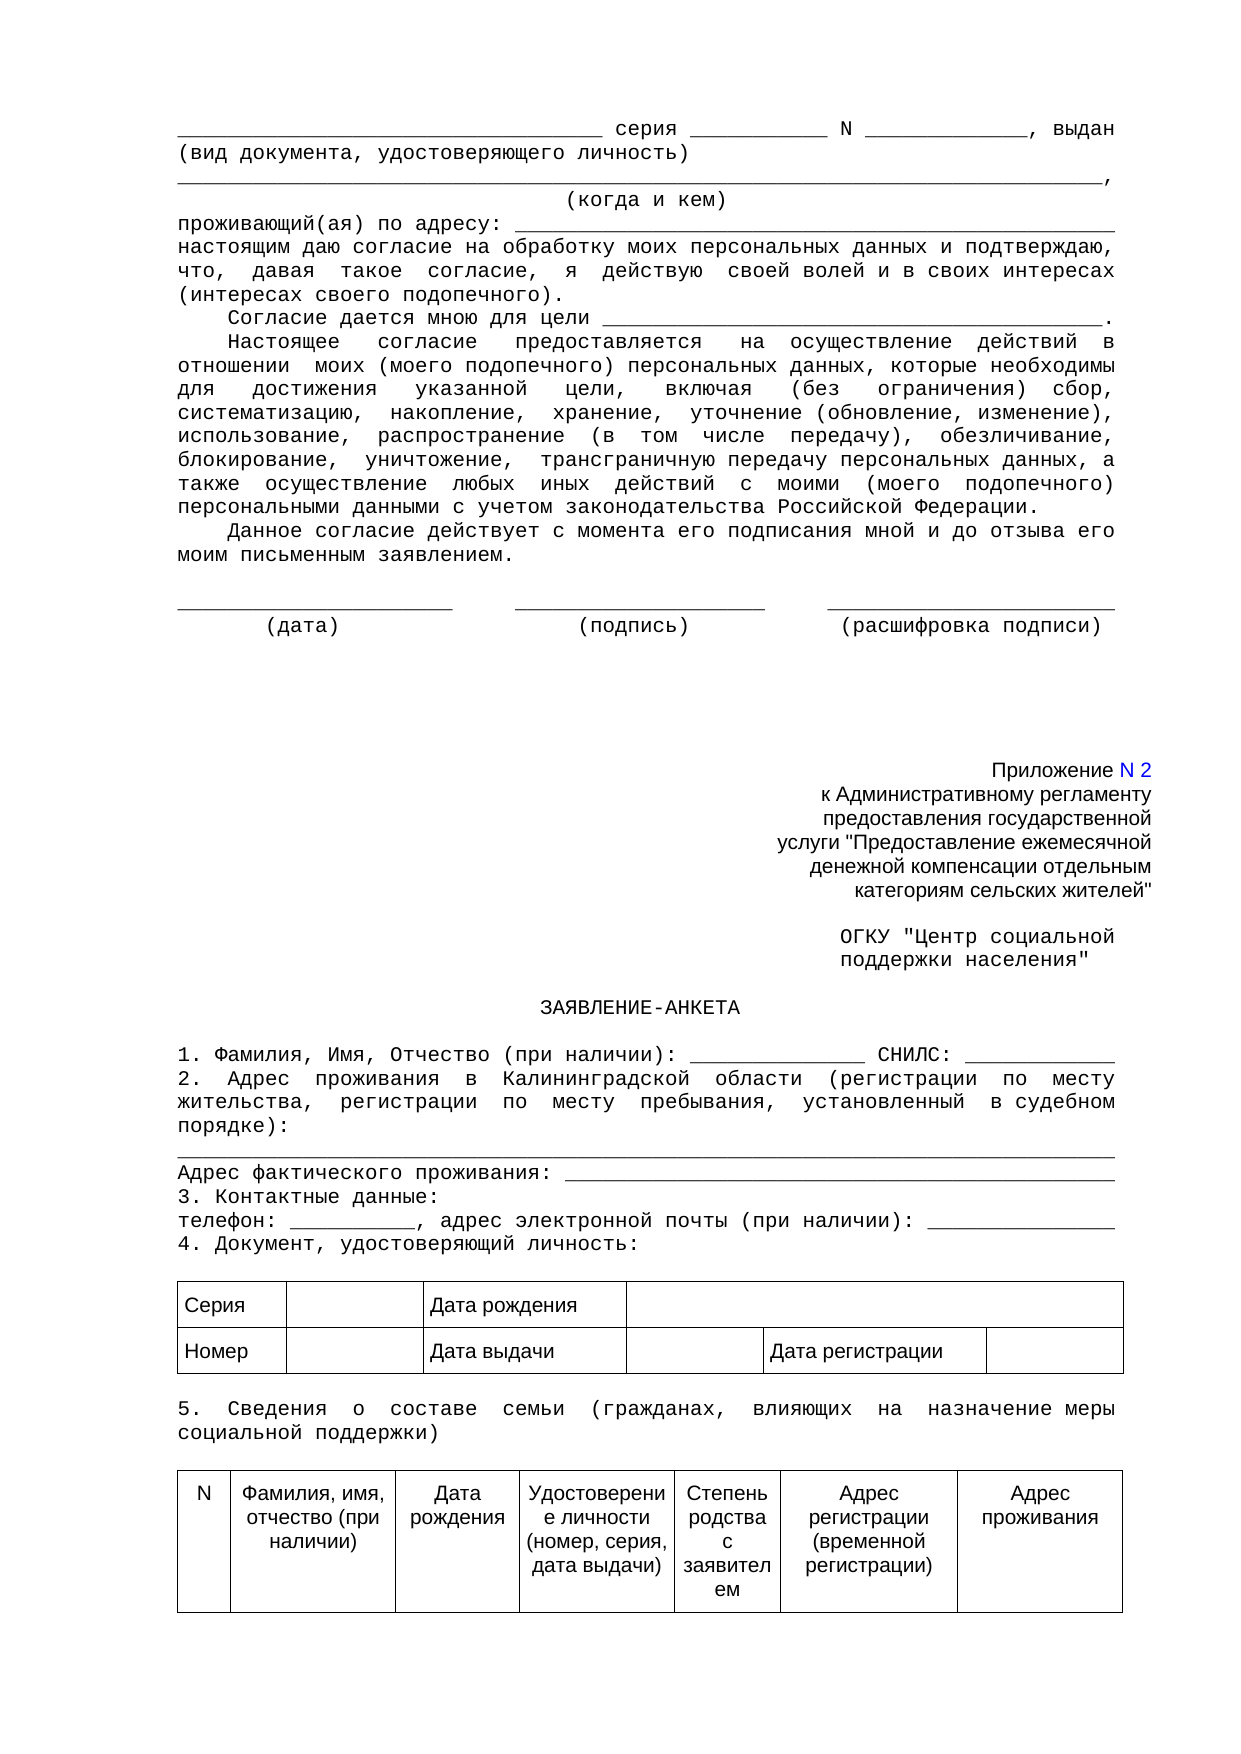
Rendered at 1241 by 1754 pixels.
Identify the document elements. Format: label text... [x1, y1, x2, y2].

text (интересах своего подопечного). [177, 284, 1152, 307]
text ______________________ ____________________ _______________________ [177, 591, 1152, 615]
text Адрес фактического проживания: ____________________________________________ [177, 1162, 1152, 1186]
text Данное согласие действует с момента его подписания мной и до отзыва его [177, 520, 1152, 544]
text телефон: __________, адрес электронной почты (при наличии): _______________ [177, 1209, 1152, 1233]
text социальной поддержки) [177, 1422, 1152, 1446]
table_header Адрес регистрации (временной регистрации) [781, 1471, 957, 1612]
table_header Дата рождения [424, 1282, 626, 1327]
text (дата) (подпись) (расшифровка подписи) [177, 615, 1152, 638]
text к Административному регламенту [177, 782, 1152, 806]
text __________________________________ серия ___________ N _____________, выдан [177, 118, 1152, 142]
text 3. Контактные данные: [177, 1186, 1152, 1209]
text использование, распространение (в том числе передачу), обезличивание, [177, 426, 1152, 449]
text ___________________________________________________________________________ [177, 1139, 1152, 1162]
text что, давая такое согласие, я действую своей волей и в своих интересах [177, 260, 1152, 284]
table_header Дата рождения [396, 1471, 519, 1612]
text Согласие дается мною для цели ________________________________________. [177, 307, 1152, 331]
text 2. Адрес проживания в Калининградской области (регистрации по месту [177, 1068, 1152, 1091]
text также осуществление любых иных действий с моими (моего подопечного) [177, 473, 1152, 496]
table_header [287, 1282, 423, 1327]
table_header Фамилия, имя, отчество (при наличии) [231, 1471, 395, 1612]
text Настоящее согласие предоставляется на осуществление действий в [177, 331, 1152, 354]
table_cell [627, 1328, 763, 1373]
table_header [627, 1282, 1123, 1327]
table_header Адрес проживания [958, 1471, 1122, 1612]
table_header N [178, 1471, 230, 1612]
table_cell Дата регистрации [764, 1328, 986, 1373]
text 1. Фамилия, Имя, Отчество (при наличии): ______________ СНИЛС: ____________ [177, 1044, 1152, 1068]
text порядке): [177, 1115, 1152, 1139]
text предоставления государственной [177, 806, 1152, 830]
text блокирование, уничтожение, трансграничную передачу персональных данных, а [177, 449, 1152, 473]
table_header Удостоверение личности (номер, серия, дата выдачи) [520, 1471, 674, 1612]
table_cell [987, 1328, 1123, 1373]
text (когда и кем) [177, 189, 1152, 213]
text систематизацию, накопление, хранение, уточнение (обновление, изменение), [177, 402, 1152, 426]
text для достижения указанной цели, включая (без ограничения) сбор, [177, 378, 1152, 402]
text моим письменным заявлением. [177, 544, 1152, 567]
text денежной компенсации отдельным [177, 854, 1152, 878]
text Приложение N 2 [177, 758, 1152, 782]
table_cell Дата выдачи [424, 1328, 626, 1373]
table_cell [287, 1328, 423, 1373]
text __________________________________________________________________________, [177, 165, 1152, 189]
text проживающий(ая) по адресу: ________________________________________________ [177, 213, 1152, 236]
text персональными данными с учетом законодательства Российской Федерации. [177, 496, 1152, 520]
text 5. Сведения о составе семьи (гражданах, влияющих на назначение меры [177, 1398, 1152, 1422]
text жительства, регистрации по месту пребывания, установленный в судебном [177, 1091, 1152, 1115]
table_header Серия [178, 1282, 286, 1327]
text (вид документа, удостоверяющего личность) [177, 142, 1152, 165]
table_header Степень родства с заявителем [675, 1471, 780, 1612]
text ОГКУ "Центр социальной [177, 926, 1152, 949]
text услуги "Предоставление ежемесячной [177, 830, 1152, 854]
text категориям сельских жителей" [177, 878, 1152, 902]
text настоящим даю согласие на обработку моих персональных данных и подтверждаю, [177, 236, 1152, 260]
text отношении моих (моего подопечного) персональных данных, которые необходимы [177, 354, 1152, 378]
table_cell Номер [178, 1328, 286, 1373]
text 4. Документ, удостоверяющий личность: [177, 1233, 1152, 1257]
text поддержки населения" [177, 949, 1152, 973]
text ЗАЯВЛЕНИЕ-АНКЕТА [177, 997, 1152, 1020]
